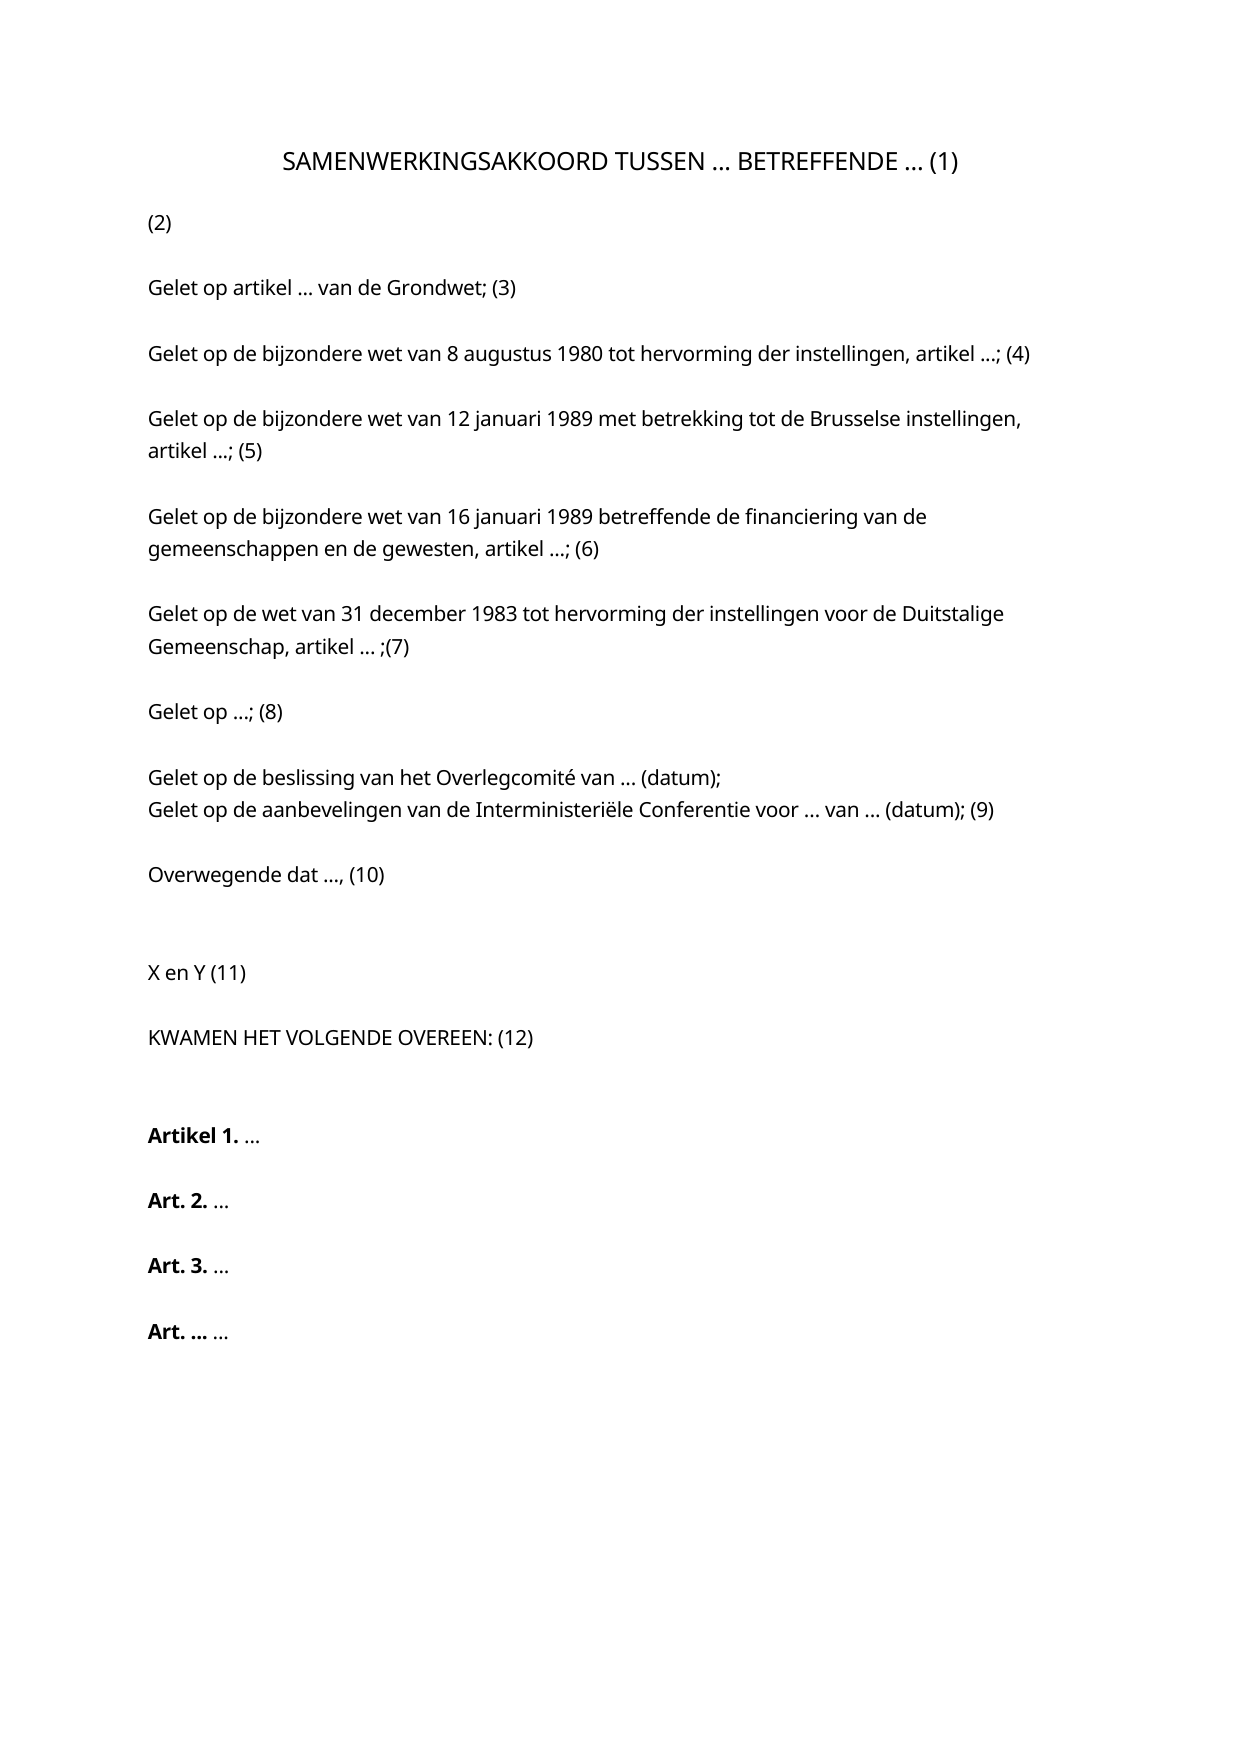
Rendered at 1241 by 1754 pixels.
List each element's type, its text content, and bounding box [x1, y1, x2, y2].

list Gelet op de bijzondere wet van 8 augustus 1980 tot hervorming der instellingen, artikel ...; (4) [148, 339, 1093, 367]
list Artikel 1. ... [148, 1121, 1093, 1150]
list Art. 3. ... [148, 1252, 1093, 1280]
list SAMENWERKINGSAKKOORD TUSSEN ... BETREFFENDE ... (1) [148, 148, 1093, 176]
list Gelet op ...; (8) [148, 697, 1093, 726]
list Gelet op de aanbevelingen van de Interministeriële Conferentie voor … van ... (datum); (9) [148, 795, 1093, 824]
list (2) [148, 208, 1093, 237]
list Gelet op de bijzondere wet van 12 januari 1989 met betrekking tot de Brusselse instellingen, artikel ...; (5) [148, 404, 1093, 465]
list KWAMEN HET VOLGENDE OVEREEN: (12) [148, 1023, 1093, 1052]
list Gelet op de beslissing van het Overlegcomité van ... (datum); [148, 763, 1093, 791]
list Overwegende dat ..., (10) [148, 860, 1093, 889]
list Gelet op de wet van 31 december 1983 tot hervorming der instellingen voor de Duitstalige Gemeenschap, artikel ... ;(7) [148, 599, 1093, 661]
list Art. ... ... [148, 1317, 1093, 1345]
list Gelet op de bijzondere wet van 16 januari 1989 betreffende de financiering van de gemeenschappen en de gewesten, artikel ...; (6) [148, 502, 1093, 563]
list X en Y (11) [148, 958, 1093, 987]
list Art. 2. ... [148, 1186, 1093, 1215]
list Gelet op artikel ... van de Grondwet; (3) [148, 273, 1093, 302]
